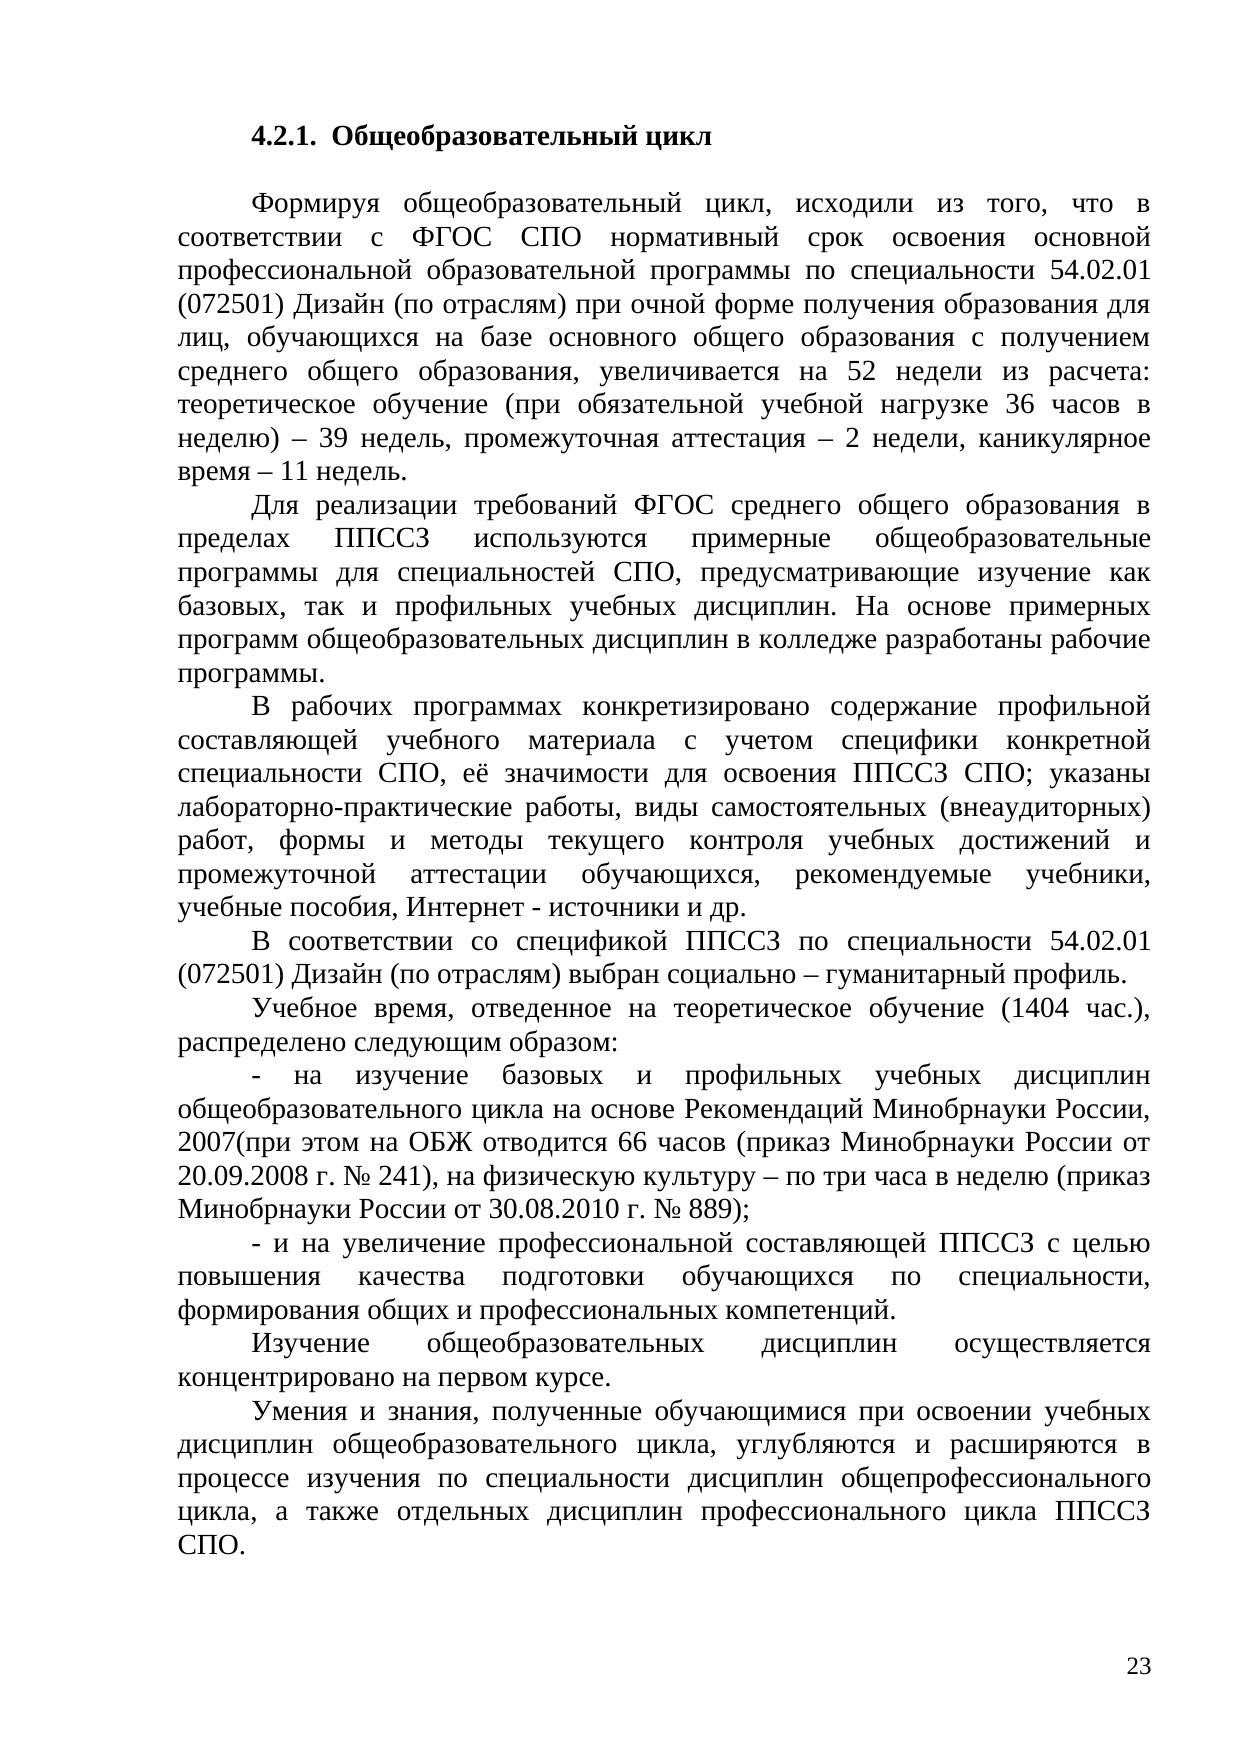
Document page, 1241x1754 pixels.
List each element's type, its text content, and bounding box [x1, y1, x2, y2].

text - и на увеличение профессиональной составляющей ППССЗ с целью повышения качества подготовки обучающихся по специальности, формирования общих и профессиональных компетенций. [177, 1225, 1152, 1326]
text Умения и знания, полученные обучающимися при освоении учебных дисциплин общеобразовательного цикла, углубляются и расширяются в процессе изучения по специальности дисциплин общепрофессионального цикла, а также отдельных дисциплин профессионального цикла ППССЗ СПО. [177, 1393, 1152, 1560]
text В соответствии со спецификой ППССЗ по специальности 54.02.01 (072501) Дизайн (по отраслям) выбран социально – гуманитарный профиль. [177, 923, 1152, 990]
text Учебное время, отведенное на теоретическое обучение (1404 час.), распределено следующим образом: [177, 990, 1152, 1057]
text - на изучение базовых и профильных учебных дисциплин общеобразовательного цикла на основе Рекомендаций Минобрнауки России, 2007(при этом на ОБЖ отводится 66 часов (приказ Минобрнауки России от 20.09.2008 г. № 241), на физическую культуру – по три часа в неделю (приказ Минобрнауки России от 30.08.2010 г. № 889); [177, 1057, 1152, 1225]
text В рабочих программах конкретизировано содержание профильной составляющей учебного материала с учетом специфики конкретной специальности СПО, её значимости для освоения ППССЗ СПО; указаны лабораторно-практические работы, виды самостоятельных (внеаудиторных) работ, формы и методы текущего контроля учебных достижений и промежуточной аттестации обучающихся, рекомендуемые учебники, учебные пособия, Интернет - источники и др. [177, 688, 1152, 923]
text Для реализации требований ФГОС среднего общего образования в пределах ППССЗ используются примерные общеобразовательные программы для специальностей СПО, предусматривающие изучение как базовых, так и профильных учебных дисциплин. На основе примерных программ общеобразовательных дисциплин в колледже разработаны рабочие программы. [177, 487, 1152, 688]
text Изучение общеобразовательных дисциплин осуществляется концентрировано на первом курсе. [177, 1326, 1152, 1393]
text Формируя общеобразовательный цикл, исходили из того, что в соответствии с ФГОС СПО нормативный срок освоения основной профессиональной образовательной программы по специальности 54.02.01 (072501) Дизайн (по отраслям) при очной форме получения образования для лиц, обучающихся на базе основного общего образования с получением среднего общего образования, увеличивается на 52 недели из расчета: теоретическое обучение (при обязательной учебной нагрузке 36 часов в неделю) – 39 недель, промежуточная аттестация – 2 недели, каникулярное время – 11 недель. [177, 185, 1152, 487]
text 4.2.1. Общеобразовательный цикл [177, 118, 1152, 152]
